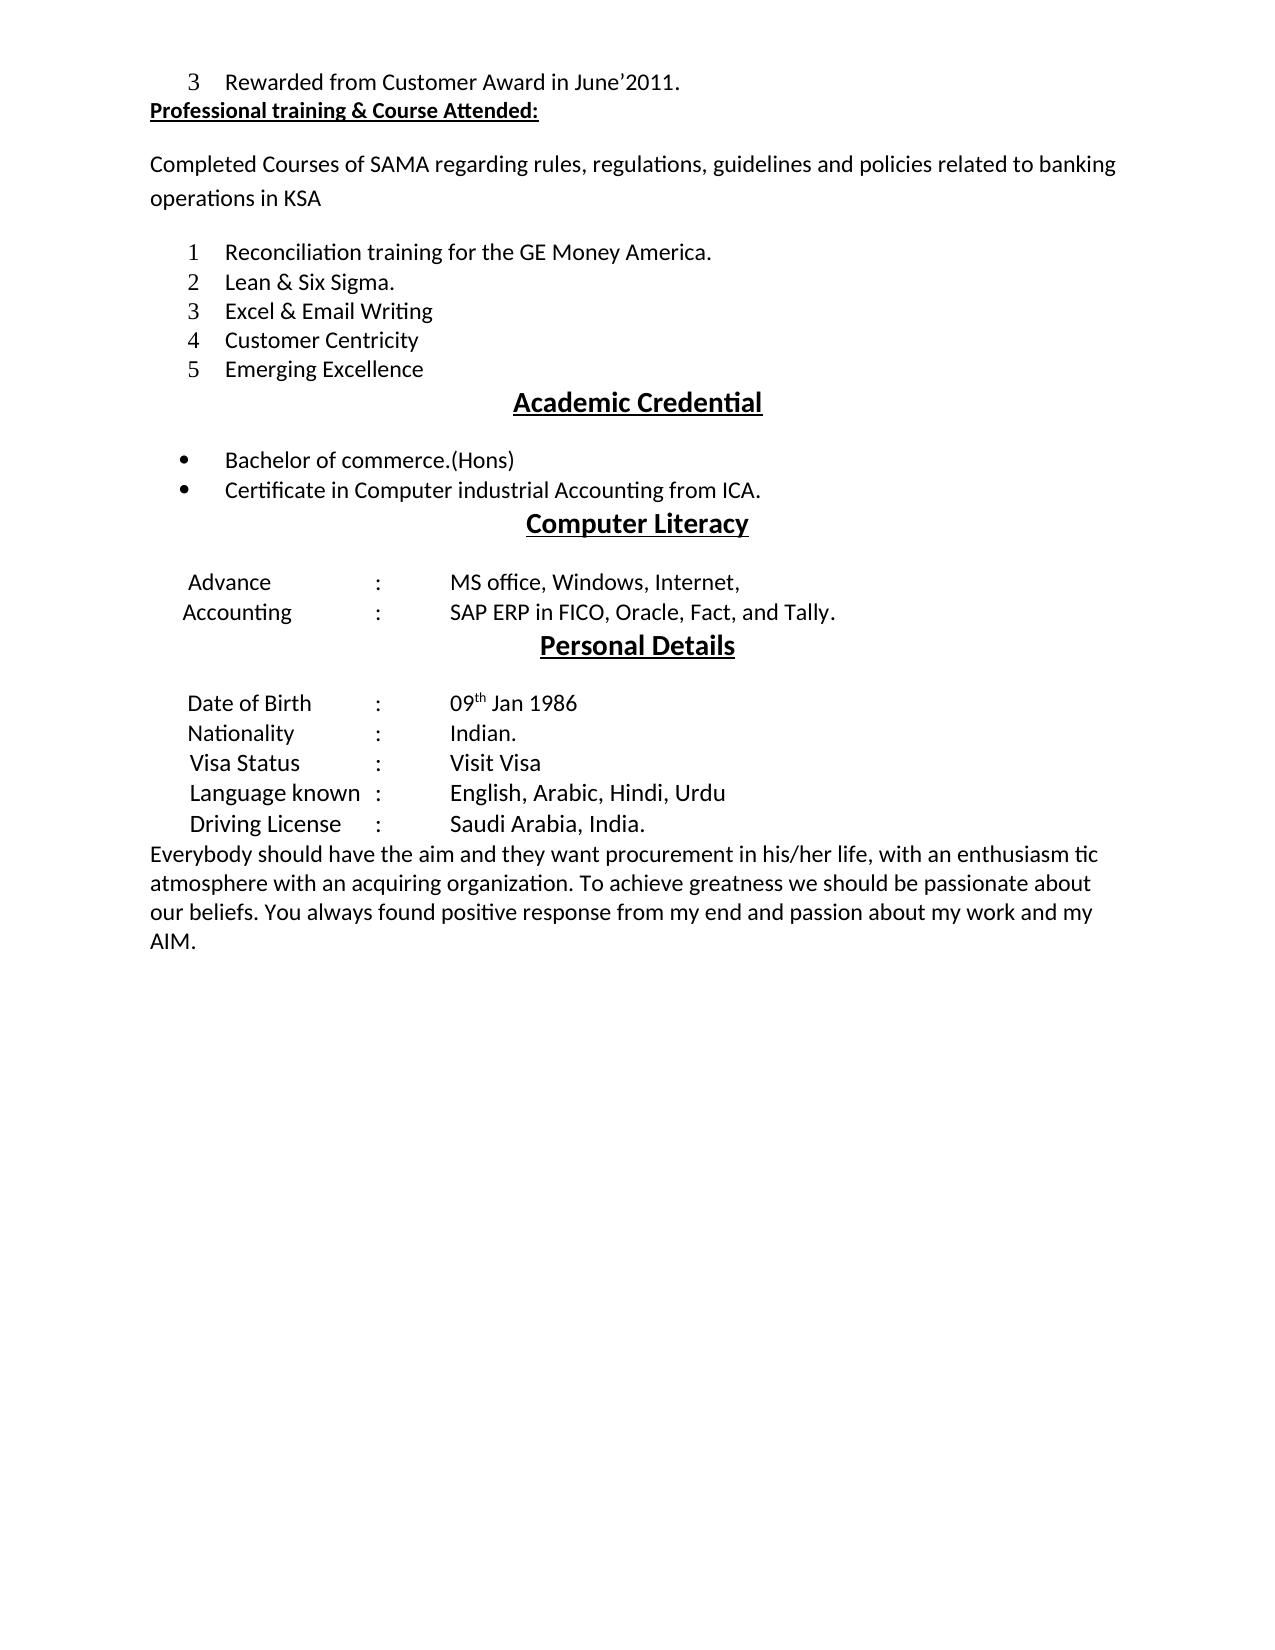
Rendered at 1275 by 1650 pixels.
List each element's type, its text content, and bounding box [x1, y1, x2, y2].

text Personal Details [150, 627, 1125, 662]
text Nationality : Indian. [187, 718, 1125, 747]
list Bachelor of commerce.(Hons) [180, 445, 1125, 475]
list Excel & Email Writing [187, 296, 1125, 325]
list Lean & Six Sigma. [187, 267, 1125, 296]
text Visa Status : Visit Visa [150, 747, 1125, 778]
list Emerging Excellence [187, 354, 1125, 384]
list Reconciliation training for the GE Money America. [187, 237, 1125, 267]
text Language known : English, Arabic, Hindi, Urdu [150, 778, 1125, 808]
text Advance : MS office, Windows, Internet, [150, 567, 1125, 596]
text Driving License : Saudi Arabia, India. [150, 808, 1125, 839]
list Certificate in Computer industrial Accounting from ICA. [180, 475, 1125, 505]
text Completed Courses of SAMA regarding rules, regulations, guidelines and policies related to banking operations in KSA [150, 149, 1125, 212]
text Everybody should have the aim and they want procurement in his/her life, with an enthusiasm tic atmosphere with an acquiring organization. To achieve greatness we should be passionate about our beliefs. You always found positive response from my end and passion about my work and my AIM. [150, 839, 1125, 956]
text Accounting : SAP ERP in FICO, Oracle, Fact, and Tally. [150, 596, 1125, 627]
text Professional training & Course Attended: [150, 96, 1125, 124]
text Computer Literacy [150, 505, 1125, 541]
text Date of Birth : 09th Jan 1986 [150, 688, 1125, 718]
text Academic Credential [150, 384, 1125, 419]
list Customer Centricity [187, 325, 1125, 354]
list Rewarded from Customer Award in June’2011. [187, 66, 1125, 96]
